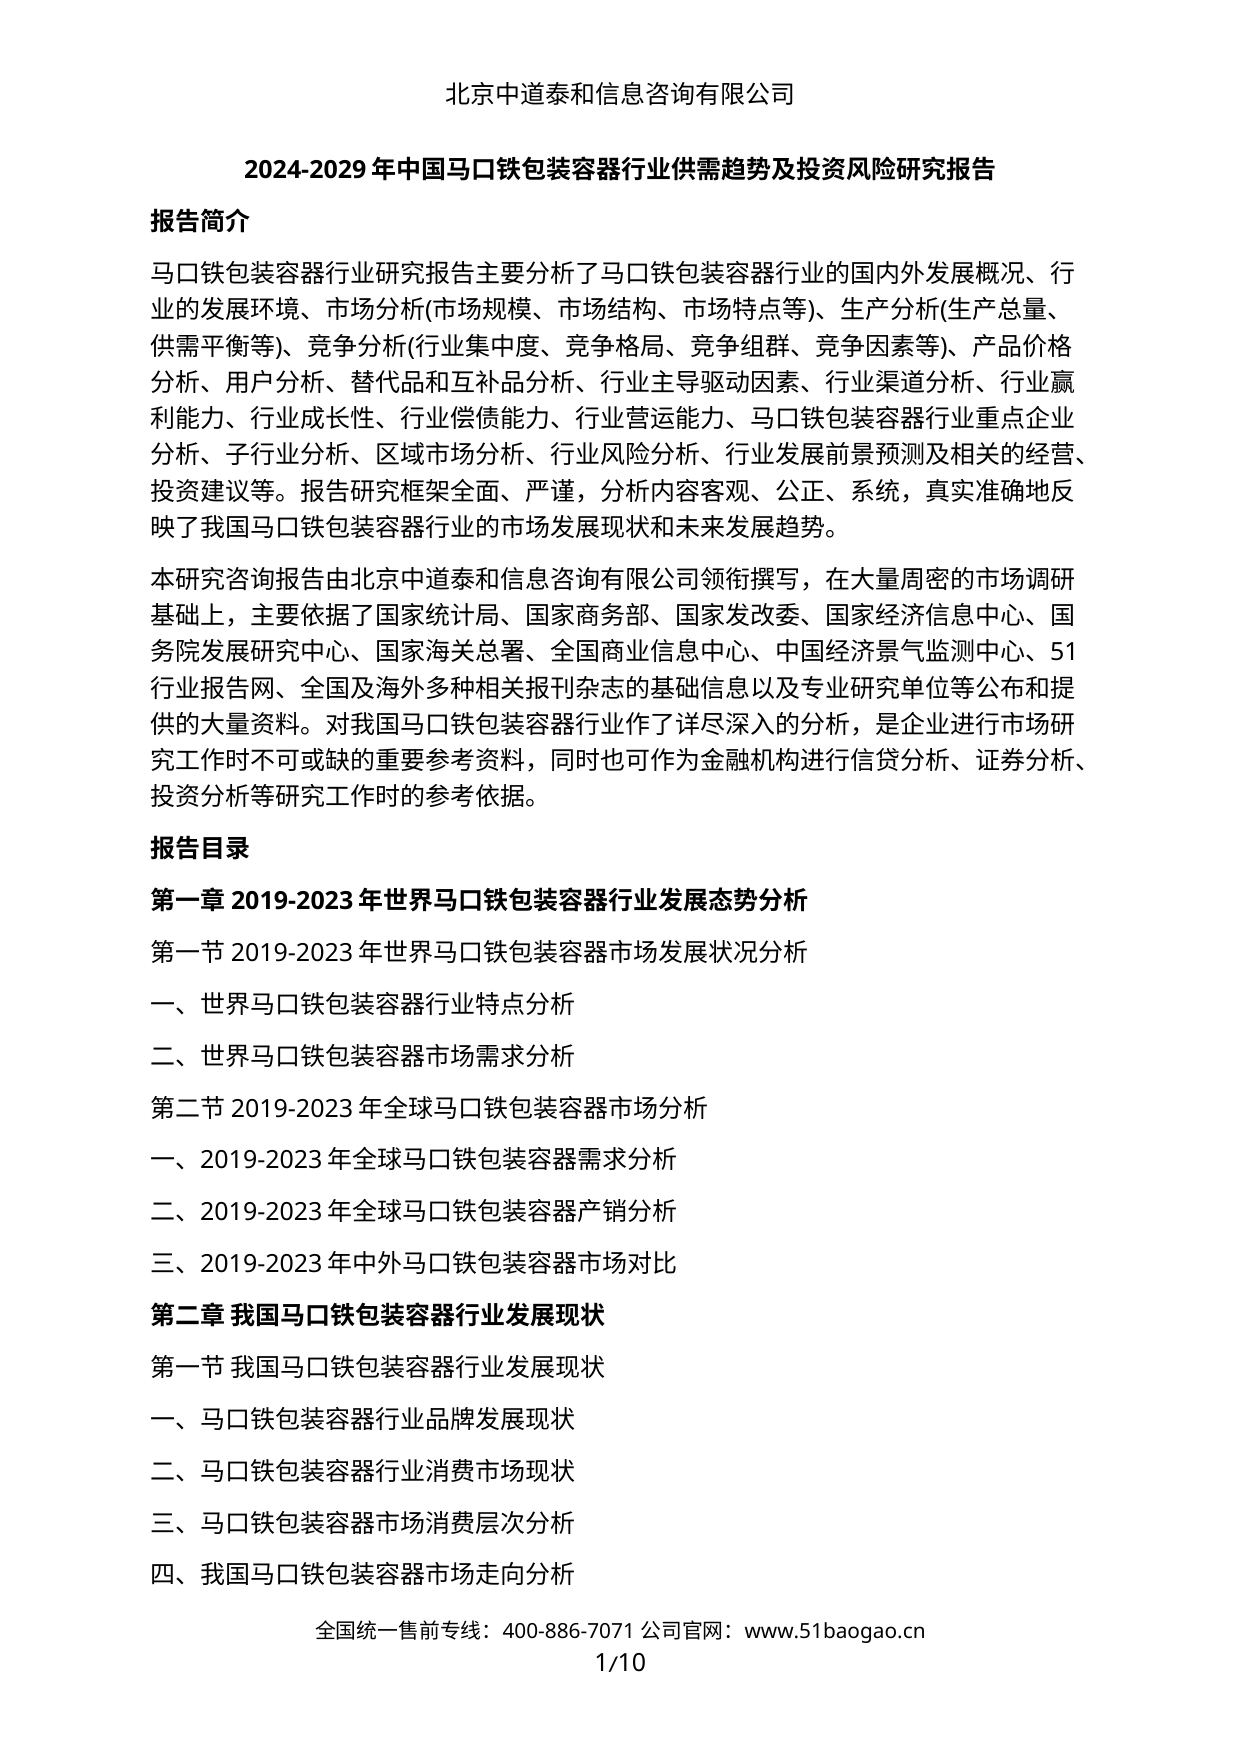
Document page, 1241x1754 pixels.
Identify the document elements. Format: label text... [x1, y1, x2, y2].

text 三、2019-2023年中外马口铁包装容器市场对比 [150, 1244, 1090, 1280]
text 三、马口铁包装容器市场消费层次分析 [150, 1503, 1090, 1539]
text 2024-2029年中国马口铁包装容器行业供需趋势及投资风险研究报告 [150, 150, 1090, 186]
text 四、我国马口铁包装容器市场走向分析 [150, 1555, 1090, 1591]
text 第一节 2019-2023年世界马口铁包装容器市场发展状况分析 [150, 932, 1090, 969]
text 二、世界马口铁包装容器市场需求分析 [150, 1036, 1090, 1072]
text 一、马口铁包装容器行业品牌发展现状 [150, 1399, 1090, 1436]
text 二、2019-2023年全球马口铁包装容器产销分析 [150, 1192, 1090, 1228]
text 第一章 2019-2023年世界马口铁包装容器行业发展态势分析 [150, 881, 1090, 917]
text 本研究咨询报告由北京中道泰和信息咨询有限公司领衔撰写，在大量周密的市场调研基础上，主要依据了国家统计局、国家商务部、国家发改委、国家经济信息中心、国务院发展研究中心、国家海关总署、全国商业信息中心、中国经济景气监测中心、51行业报告网、全国及海外多种相关报刊杂志的基础信息以及专业研究单位等公布和提供的大量资料。对我国马口铁包装容器行业作了详尽深入的分析，是企业进行市场研究工作时不可或缺的重要参考资料，同时也可作为金融机构进行信贷分析、证券分析、投资分析等研究工作时的参考依据。 [150, 559, 1090, 813]
text 一、2019-2023年全球马口铁包装容器需求分析 [150, 1140, 1090, 1176]
text 第一节 我国马口铁包装容器行业发展现状 [150, 1347, 1090, 1384]
text 报告简介 [150, 202, 1090, 238]
text 马口铁包装容器行业研究报告主要分析了马口铁包装容器行业的国内外发展概况、行业的发展环境、市场分析(市场规模、市场结构、市场特点等)、生产分析(生产总量、供需平衡等)、竞争分析(行业集中度、竞争格局、竞争组群、竞争因素等)、产品价格分析、用户分析、替代品和互补品分析、行业主导驱动因素、行业渠道分析、行业赢利能力、行业成长性、行业偿债能力、行业营运能力、马口铁包装容器行业重点企业分析、子行业分析、区域市场分析、行业风险分析、行业发展前景预测及相关的经营、投资建议等。报告研究框架全面、严谨，分析内容客观、公正、系统，真实准确地反映了我国马口铁包装容器行业的市场发展现状和未来发展趋势。 [150, 254, 1090, 544]
text 报告目录 [150, 829, 1090, 865]
text 第二章 我国马口铁包装容器行业发展现状 [150, 1296, 1090, 1332]
text 一、世界马口铁包装容器行业特点分析 [150, 984, 1090, 1021]
text 第二节 2019-2023年全球马口铁包装容器市场分析 [150, 1088, 1090, 1124]
text 二、马口铁包装容器行业消费市场现状 [150, 1451, 1090, 1487]
